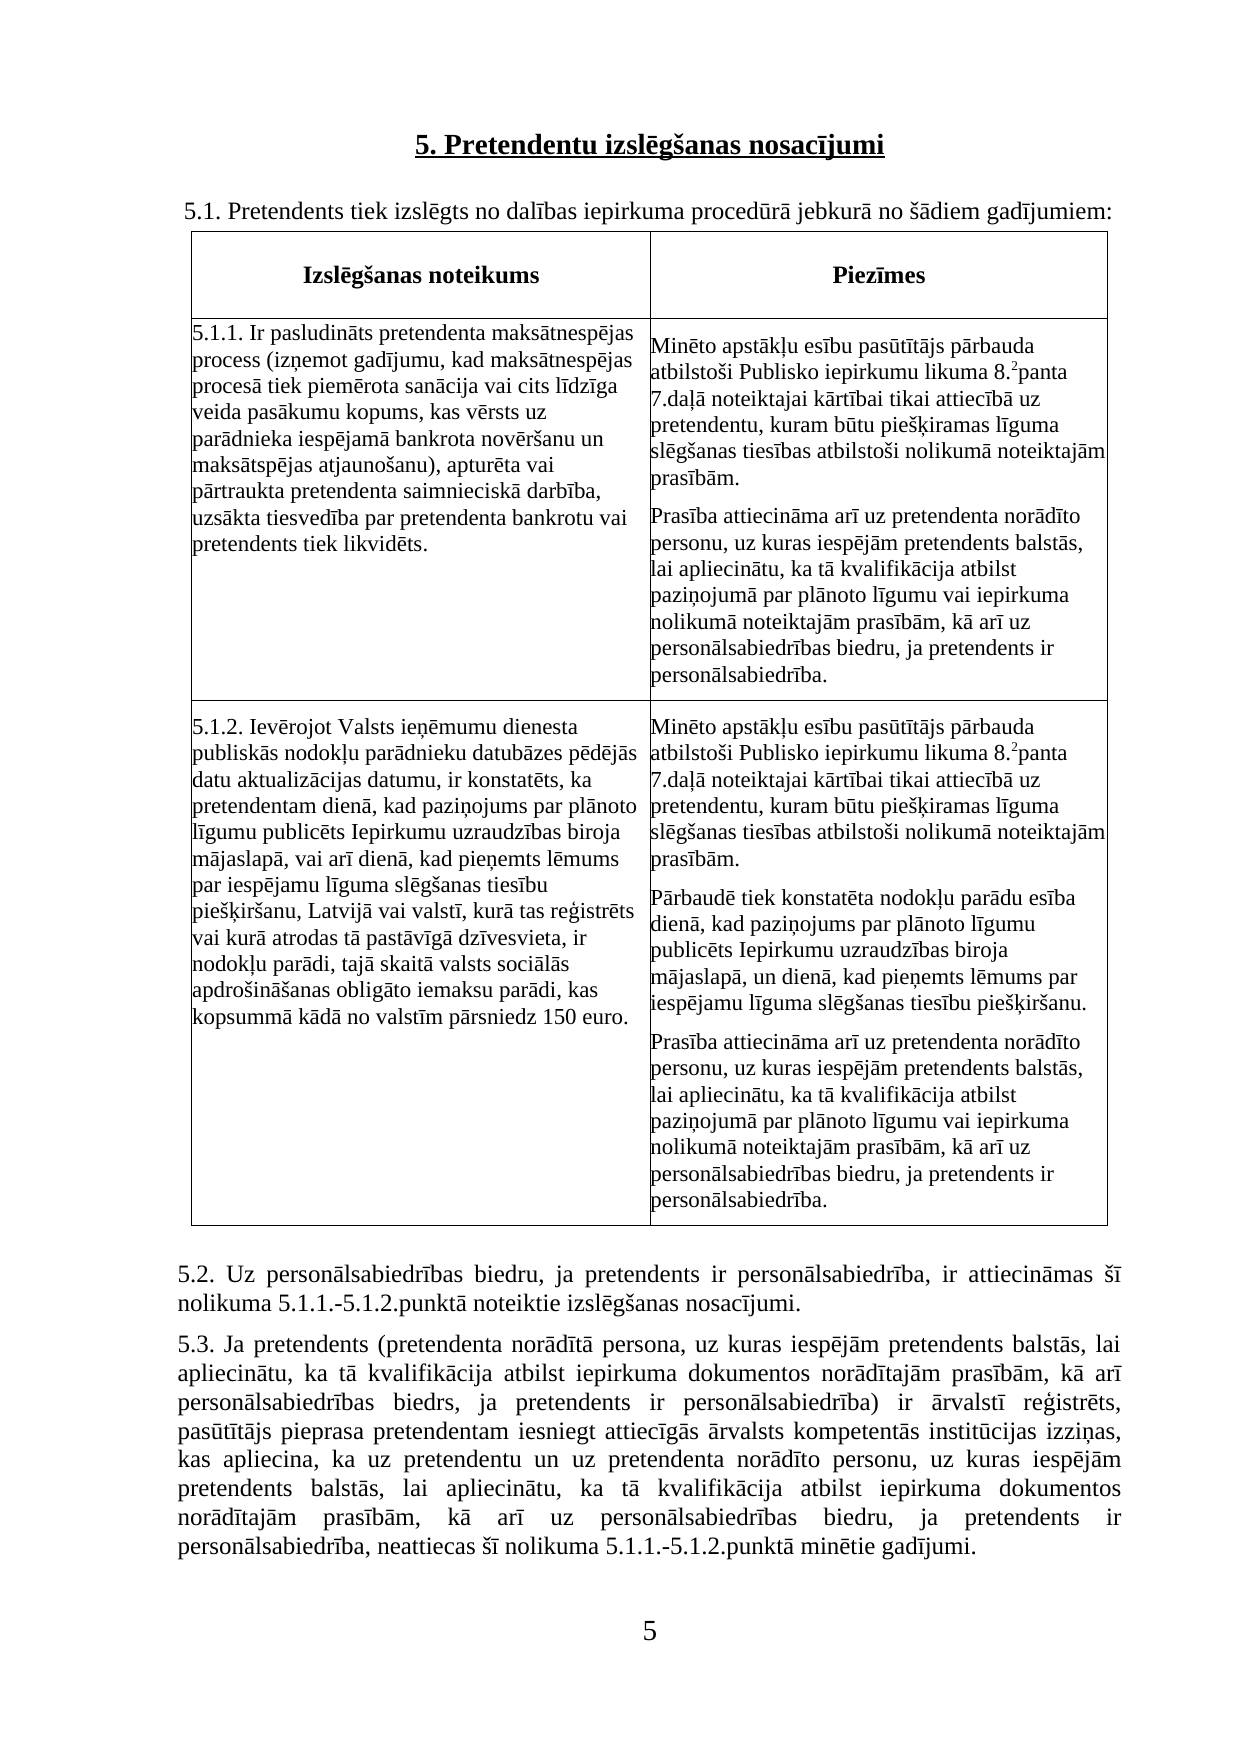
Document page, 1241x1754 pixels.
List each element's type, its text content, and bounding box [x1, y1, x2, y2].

text 5.1. Pretendents tiek izslēgts no dalības iepirkuma procedūrā jebkurā no šādiem gadījumiem: [177, 196, 1122, 224]
table_header Piezīmes [651, 232, 1107, 318]
table_cell Minēto apstākļu esību pasūtītājs pārbauda atbilstoši Publisko iepirkumu likuma 8.2panta 7.daļā noteiktajai kārtībai tikai attiecībā uz pretendentu, kuram būtu piešķiramas līguma slēgšanas tiesības atbilstoši nolikumā noteiktajām prasībām. Pārbaudē tiek konstatēta nodokļu parādu esība dienā, kad paziņojums par plānoto līgumu publicēts Iepirkumu uzraudzības biroja mājaslapā, un dienā, kad pieņemts lēmums par iespējamu līguma slēgšanas tiesību piešķiršanu. Prasība attiecināma arī uz pretendenta norādīto personu, uz kuras iespējām pretendents balstās, lai apliecinātu, ka tā kvalifikācija atbilst paziņojumā par plānoto līgumu vai iepirkuma nolikumā noteiktajām prasībām, kā arī uz personālsabiedrības biedru, ja pretendents ir personālsabiedrība. [651, 701, 1107, 1225]
text 5.2. Uz personālsabiedrības biedru, ja pretendents ir personālsabiedrība, ir attiecināmas šī nolikuma 5.1.1.-5.1.2.punktā noteiktie izslēgšanas nosacījumi. [177, 1259, 1122, 1317]
table_cell Minēto apstākļu esību pasūtītājs pārbauda atbilstoši Publisko iepirkumu likuma 8.2panta 7.daļā noteiktajai kārtībai tikai attiecībā uz pretendentu, kuram būtu piešķiramas līguma slēgšanas tiesības atbilstoši nolikumā noteiktajām prasībām. Prasība attiecināma arī uz pretendenta norādīto personu, uz kuras iespējām pretendents balstās, lai apliecinātu, ka tā kvalifikācija atbilst paziņojumā par plānoto līgumu vai iepirkuma nolikumā noteiktajām prasībām, kā arī uz personālsabiedrības biedru, ja pretendents ir personālsabiedrība. [651, 319, 1107, 699]
table_cell 5.1.2. Ievērojot Valsts ieņēmumu dienesta publiskās nodokļu parādnieku datubāzes pēdējās datu aktualizācijas datumu, ir konstatēts, ka pretendentam dienā, kad paziņojums par plānoto līgumu publicēts Iepirkumu uzraudzības biroja mājaslapā, vai arī dienā, kad pieņemts lēmums par iespējamu līguma slēgšanas tiesību piešķiršanu, Latvijā vai valstī, kurā tas reģistrēts vai kurā atrodas tā pastāvīgā dzīvesvieta, ir nodokļu parādi, tajā skaitā valsts sociālās apdrošināšanas obligāto iemaksu parādi, kas kopsummā kādā no valstīm pārsniedz 150 euro. [192, 701, 650, 1225]
table_header Izslēgšanas noteikums [192, 232, 650, 318]
text 5. Pretendentu izslēgšanas nosacījumi [177, 127, 1122, 161]
table_cell 5.1.1. Ir pasludināts pretendenta maksātnespējas process (izņemot gadījumu, kad maksātnespējas procesā tiek piemērota sanācija vai cits līdzīga veida pasākumu kopums, kas vērsts uz parādnieka iespējamā bankrota novēršanu un maksātspējas atjaunošanu), apturēta vai pārtraukta pretendenta saimnieciskā darbība, uzsākta tiesvedība par pretendenta bankrotu vai pretendents tiek likvidēts. [192, 319, 650, 699]
text 5.3. Ja pretendents (pretendenta norādītā persona, uz kuras iespējām pretendents balstās, lai apliecinātu, ka tā kvalifikācija atbilst iepirkuma dokumentos norādītajām prasībām, kā arī personālsabiedrības biedrs, ja pretendents ir personālsabiedrība) ir ārvalstī reģistrēts, pasūtītājs pieprasa pretendentam iesniegt attiecīgās ārvalsts kompetentās institūcijas izziņas, kas apliecina, ka uz pretendentu un uz pretendenta norādīto personu, uz kuras iespējām pretendents balstās, lai apliecinātu, ka tā kvalifikācija atbilst iepirkuma dokumentos norādītajām prasībām, kā arī uz personālsabiedrības biedru, ja pretendents ir personālsabiedrība, neattiecas šī nolikuma 5.1.1.-5.1.2.punktā minētie gadījumi. [177, 1329, 1122, 1559]
